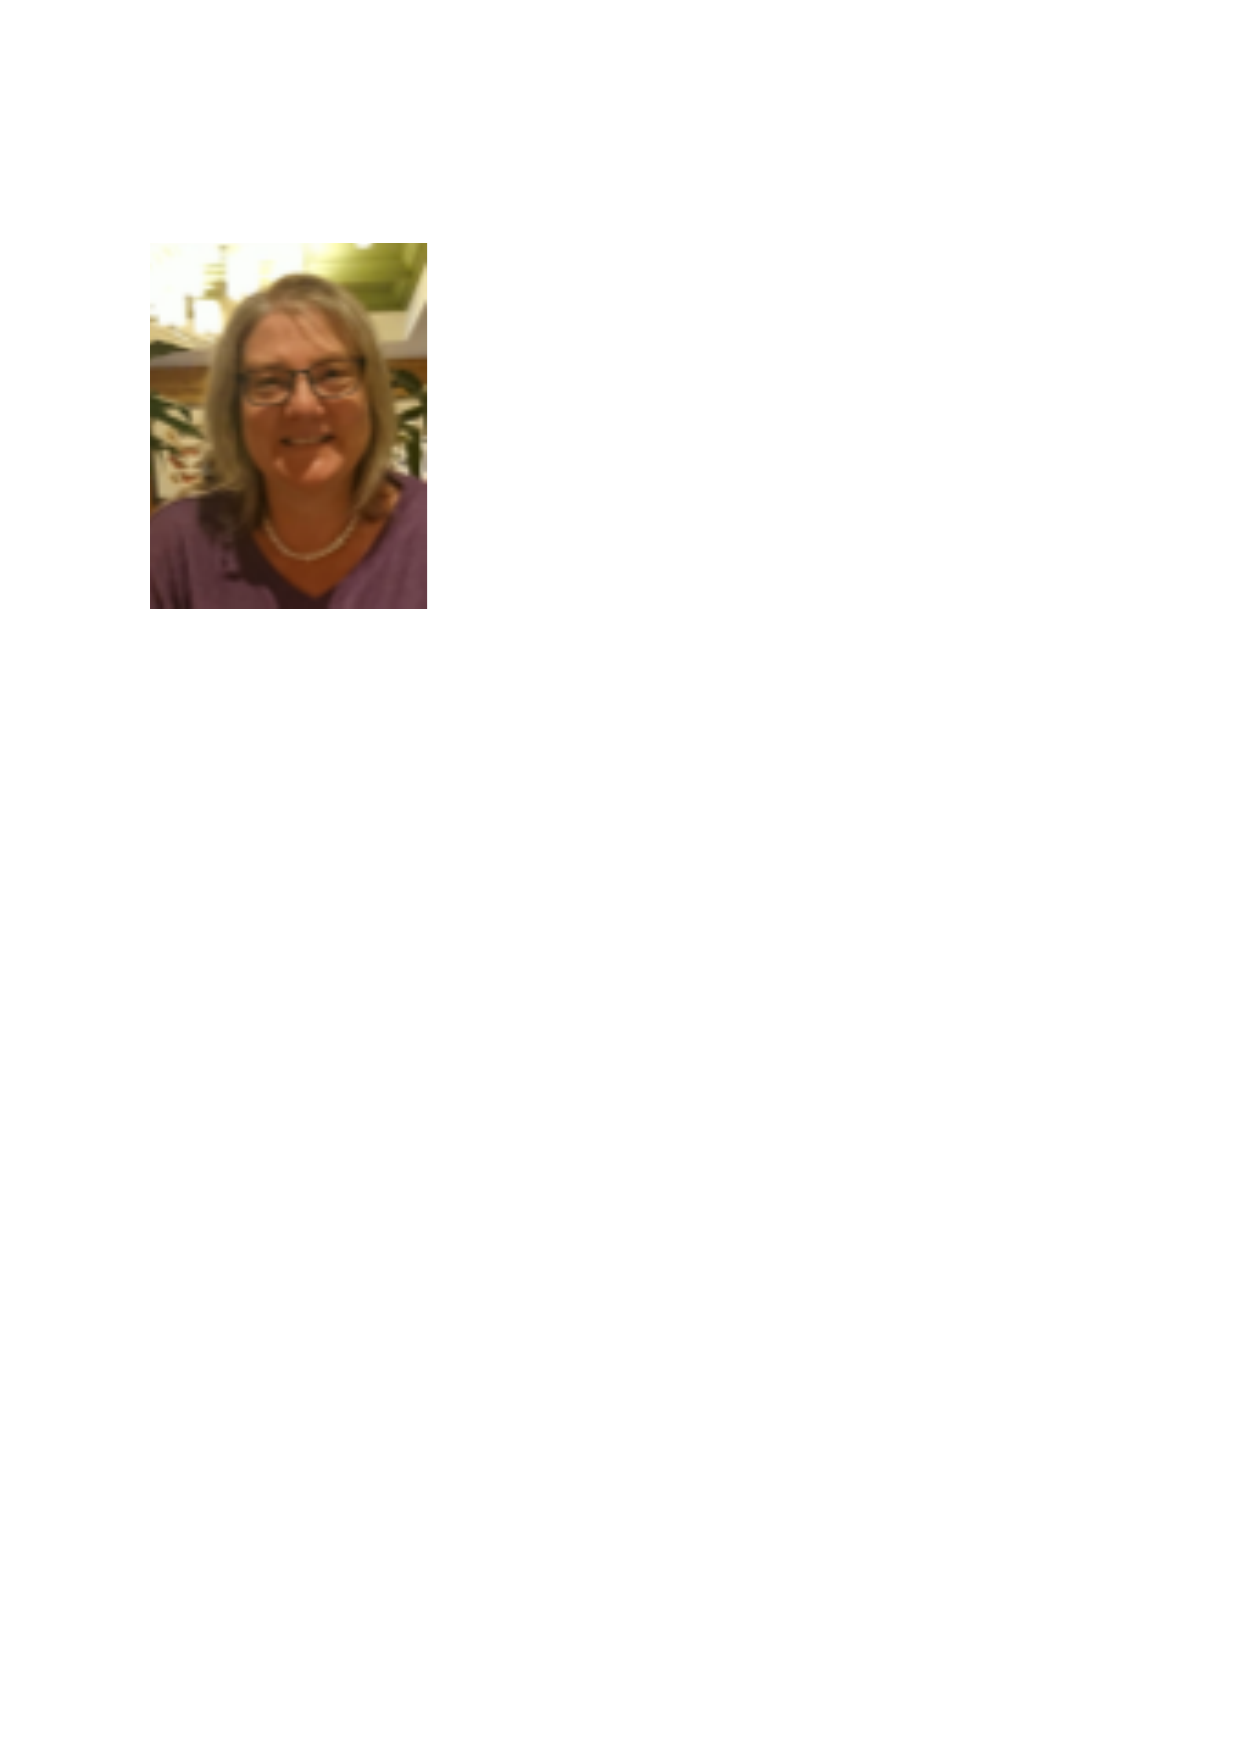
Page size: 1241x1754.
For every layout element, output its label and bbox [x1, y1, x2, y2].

picture [150, 243, 428, 609]
